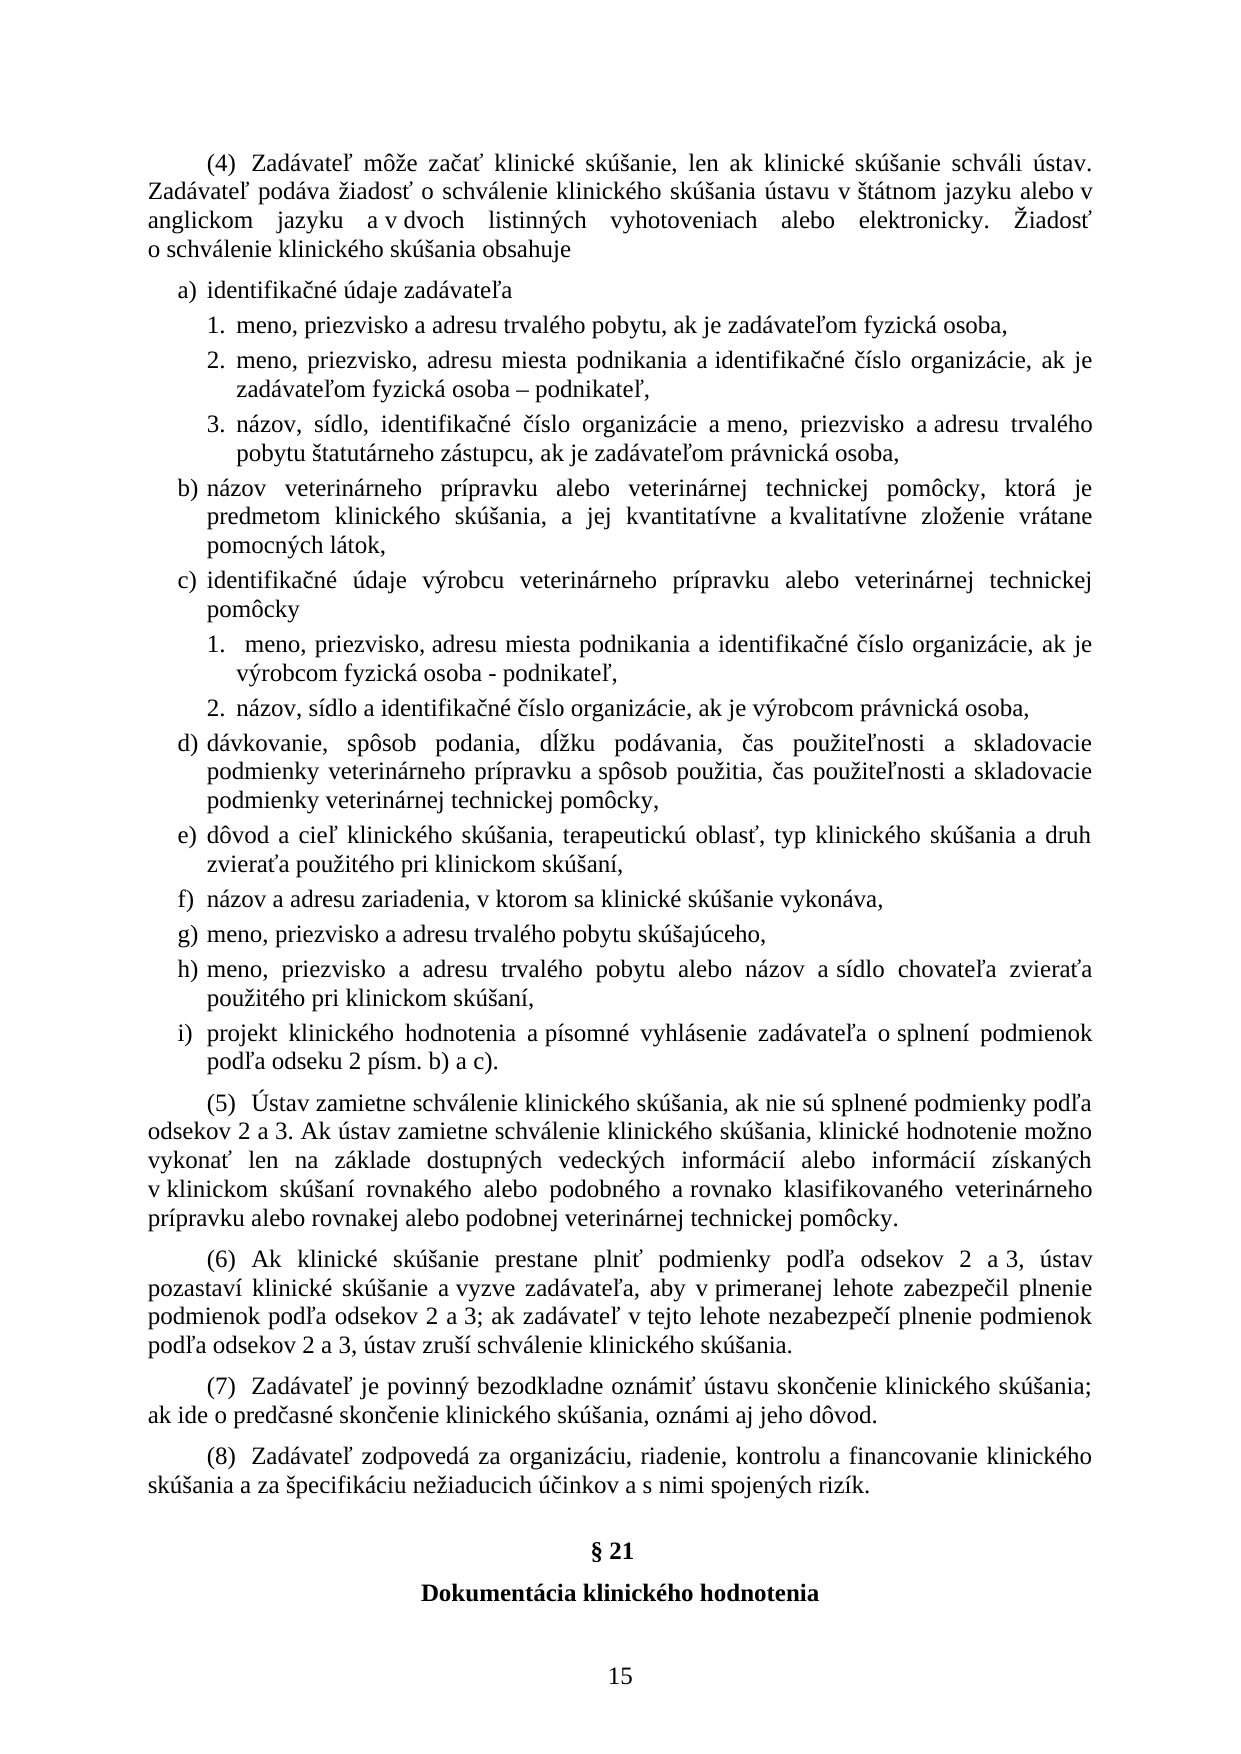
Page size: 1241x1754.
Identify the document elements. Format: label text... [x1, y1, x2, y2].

list projekt klinického hodnotenia a písomné vyhlásenie zadávateľa o splnení podmienok podľa odseku 2 písm. b) a c). [177, 1018, 1093, 1075]
list názov veterinárneho prípravku alebo veterinárnej technickej pomôcky, ktorá je predmetom klinického skúšania, a jej kvantitatívne a kvalitatívne zloženie vrátane pomocných látok, [177, 473, 1093, 559]
list názov, sídlo a identifikačné číslo organizácie, ak je výrobcom právnická osoba, [207, 693, 1093, 721]
list identifikačné údaje výrobcu veterinárneho prípravku alebo veterinárnej technickej pomôcky [177, 565, 1093, 623]
list identifikačné údaje zadávateľa [177, 275, 1093, 304]
list dôvod a cieľ klinického skúšania, terapeutickú oblasť, typ klinického skúšania a druh zvieraťa použitého pri klinickom skúšaní, [177, 820, 1093, 878]
list Zadávateľ je povinný bezodkladne oznámiť ústavu skončenie klinického skúšania; ak ide o predčasné skončenie klinického skúšania, oznámi aj jeho dôvod. [148, 1371, 1093, 1429]
list názov a adresu zariadenia, v ktorom sa klinické skúšanie vykonáva, [177, 884, 1093, 913]
list Zadávateľ môže začať klinické skúšanie, len ak klinické skúšanie schváli ústav. Zadávateľ podáva žiadosť o schválenie klinického skúšania ústavu v štátnom jazyku alebo v anglickom jazyku a v dvoch listinných vyhotoveniach alebo elektronicky. Žiadosť o schválenie klinického skúšania obsahuje [148, 148, 1093, 263]
text Dokumentácia klinického hodnotenia [148, 1578, 1093, 1606]
list meno, priezvisko, adresu miesta podnikania a identifikačné číslo organizácie, ak je zadávateľom fyzická osoba – podnikateľ, [207, 345, 1093, 403]
list meno, priezvisko, adresu miesta podnikania a identifikačné číslo organizácie, ak je výrobcom fyzická osoba - podnikateľ, [207, 629, 1093, 686]
list meno, priezvisko a adresu trvalého pobytu alebo názov a sídlo chovateľa zvieraťa použitého pri klinickom skúšaní, [177, 954, 1093, 1011]
list meno, priezvisko a adresu trvalého pobytu, ak je zadávateľom fyzická osoba, [207, 310, 1093, 339]
list Zadávateľ zodpovedá za organizáciu, riadenie, kontrolu a financovanie klinického skúšania a za špecifikáciu nežiaducich účinkov a s nimi spojených rizík. [148, 1441, 1093, 1499]
list meno, priezvisko a adresu trvalého pobytu skúšajúceho, [177, 919, 1093, 948]
list Ak klinické skúšanie prestane plniť podmienky podľa odsekov 2 a 3, ústav pozastaví klinické skúšanie a vyzve zadávateľa, aby v primeranej lehote zabezpečil plnenie podmienok podľa odsekov 2 a 3; ak zadávateľ v tejto lehote nezabezpečí plnenie podmienok podľa odsekov 2 a 3, ústav zruší schválenie klinického skúšania. [148, 1244, 1093, 1359]
list dávkovanie, spôsob podania, dĺžku podávania, čas použiteľnosti a skladovacie podmienky veterinárneho prípravku a spôsob použitia, čas použiteľnosti a skladovacie podmienky veterinárnej technickej pomôcky, [177, 728, 1093, 814]
list názov, sídlo, identifikačné číslo organizácie a meno, priezvisko a adresu trvalého pobytu štatutárneho zástupcu, ak je zadávateľom právnická osoba, [207, 409, 1093, 466]
list Ústav zamietne schválenie klinického skúšania, ak nie sú splnené podmienky podľa odsekov 2 a 3. Ak ústav zamietne schválenie klinického skúšania, klinické hodnotenie možno vykonať len na základe dostupných vedeckých informácií alebo informácií získaných v klinickom skúšaní rovnakého alebo podobného a rovnako klasifikovaného veterinárneho prípravku alebo rovnakej alebo podobnej veterinárnej technickej pomôcky. [148, 1088, 1093, 1231]
